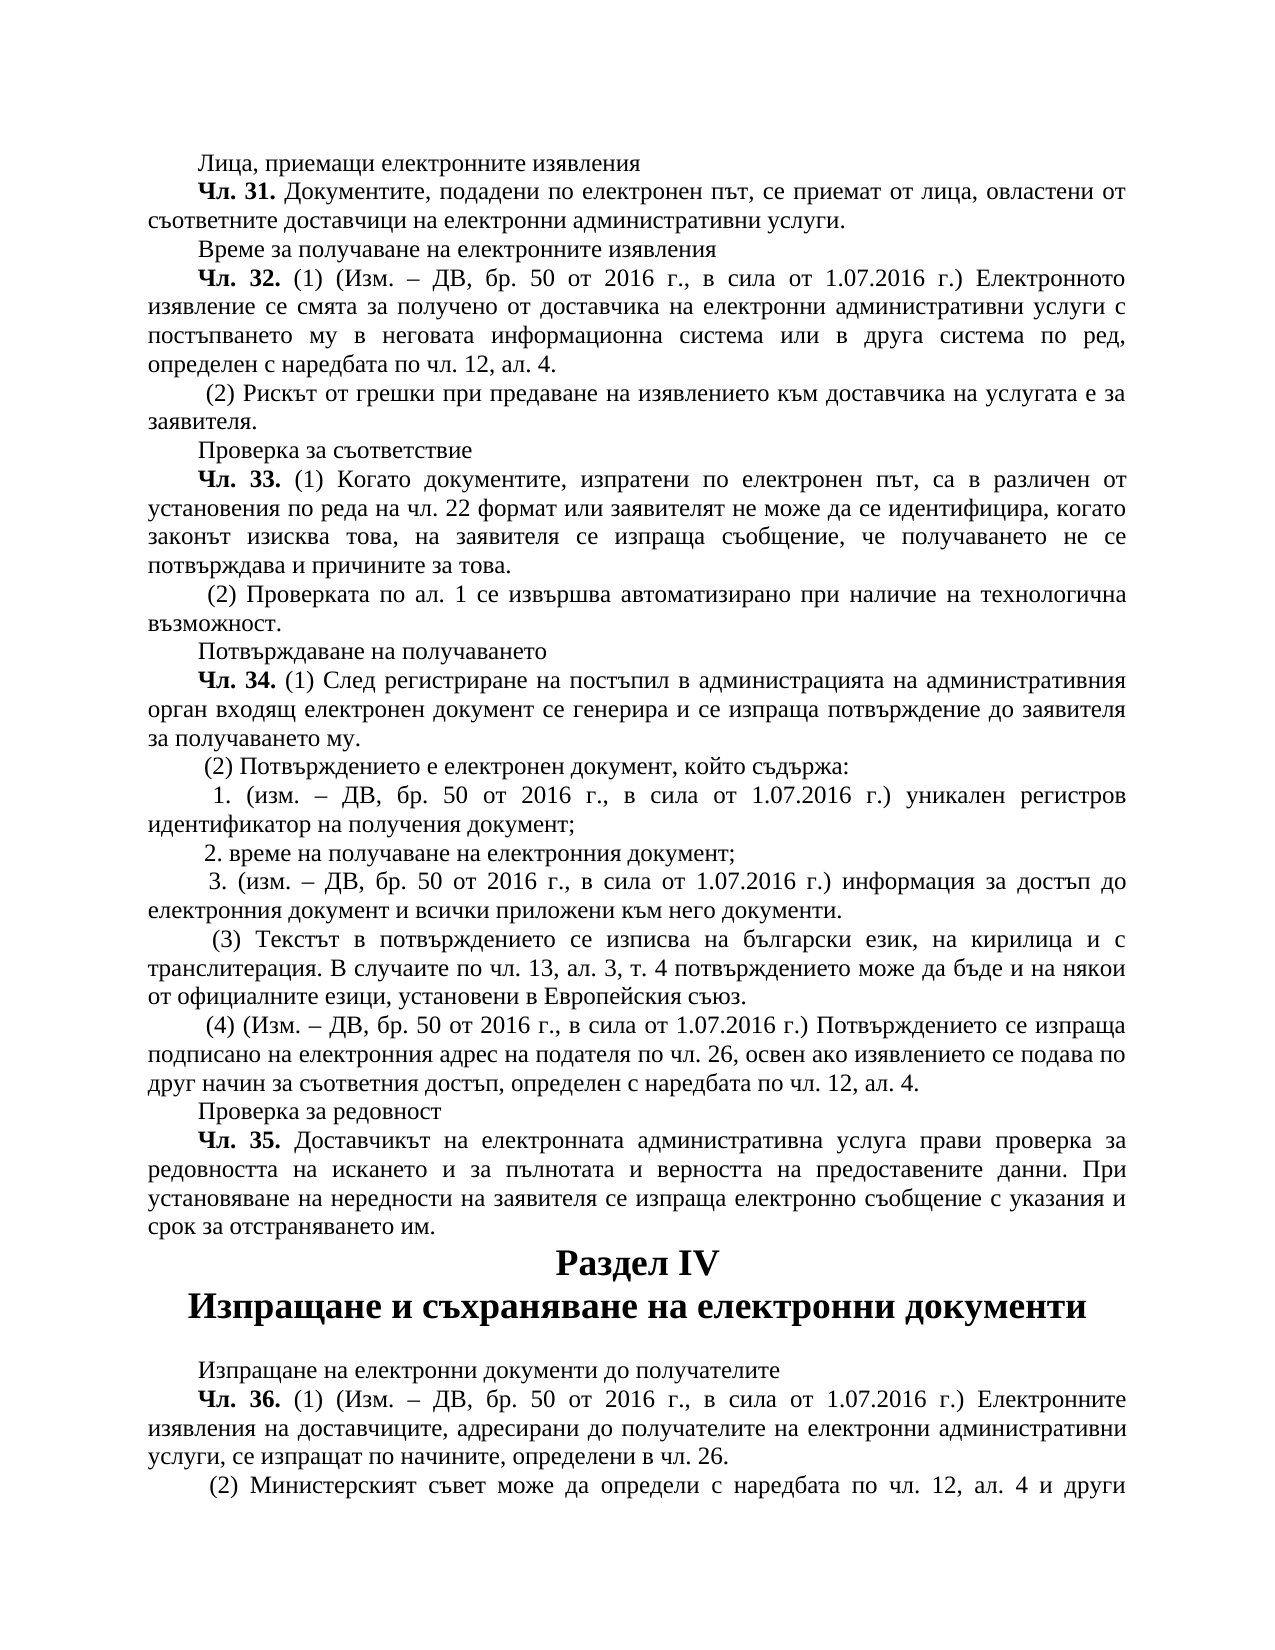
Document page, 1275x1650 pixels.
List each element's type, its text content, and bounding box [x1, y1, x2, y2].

text Чл. 31. Документите, подадени по електронен път, се приемат от лица, овластени от съответните доставчици на електронни административни услуги. [148, 176, 1127, 234]
text 2. време на получаване на електронния документ; [148, 838, 1127, 866]
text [148, 1470, 1127, 1499]
text Раздел IV [148, 1240, 1127, 1283]
text Чл. 35. Доставчикът на електронната административна услуга прави проверка за редовността на искането и за пълнотата и верността на предоставените данни. При установяване на нередности на заявителя се изпраща електронно съобщение с указания и срок за отстраняването им. [148, 1125, 1127, 1240]
text Изпращане на електронни документи до получателите [148, 1355, 1127, 1384]
text Чл. 33. (1) Когато документите, изпратени по електронен път, са в различен от установения по реда на чл. 22 формат или заявителят не може да се идентифицира, когато законът изисква това, на заявителя се изпраща съобщение, че получаването не се потвърждава и причините за това. [148, 464, 1127, 579]
text Лица, приемащи електронните изявления [148, 148, 1127, 176]
text Време за получаване на електронните изявления [148, 234, 1127, 263]
text (4) (Изм. – ДВ, бр. 50 от 2016 г., в сила от 1.07.2016 г.) Потвърждението се изпраща подписано на електронния адрес на подателя по чл. 26, освен ако изявлението се подава по друг начин за съответния достъп, определен с наредбата по чл. 12, ал. 4. [148, 1010, 1127, 1096]
text (2) Рискът от грешки при предаване на изявлението към доставчика на услугата е за заявителя. [148, 378, 1127, 435]
text Чл. 34. (1) След регистриране на постъпил в администрацията на административния орган входящ електронен документ се генерира и се изпраща потвърждение до заявителя за получаването му. [148, 665, 1127, 751]
text Проверка за съответствие [148, 435, 1127, 464]
text (3) Текстът в потвърждението се изписва на български език, на кирилица и с транслитерация. В случаите по чл. 13, ал. 3, т. 4 потвърждението може да бъде и на някои от официалните езици, установени в Европейския съюз. [148, 924, 1127, 1010]
text Проверка за редовност [148, 1096, 1127, 1125]
text Чл. 32. (1) (Изм. – ДВ, бр. 50 от 2016 г., в сила от 1.07.2016 г.) Електронното изявление се смята за получено от доставчика на електронни административни услуги с постъпването му в неговата информационна система или в друга система по ред, определен с наредбата по чл. 12, ал. 4. [148, 263, 1127, 378]
text (2) Проверката по ал. 1 се извършва автоматизирано при наличие на технологична възможност. [148, 579, 1127, 636]
text (2) Потвърждението е електронен документ, който съдържа: [148, 751, 1127, 780]
text Изпращане и съхраняване на електронни документи [148, 1283, 1127, 1326]
text Потвърждаване на получаването [148, 636, 1127, 665]
text 1. (изм. – ДВ, бр. 50 от 2016 г., в сила от 1.07.2016 г.) уникален регистров идентификатор на получения документ; [148, 780, 1127, 838]
text Чл. 36. (1) (Изм. – ДВ, бр. 50 от 2016 г., в сила от 1.07.2016 г.) Електронните изявления на доставчиците, адресирани до получателите на електронни административни услуги, се изпращат по начините, определени в чл. 26. [148, 1384, 1127, 1470]
text 3. (изм. – ДВ, бр. 50 от 2016 г., в сила от 1.07.2016 г.) информация за достъп до електронния документ и всички приложени към него документи. [148, 866, 1127, 924]
